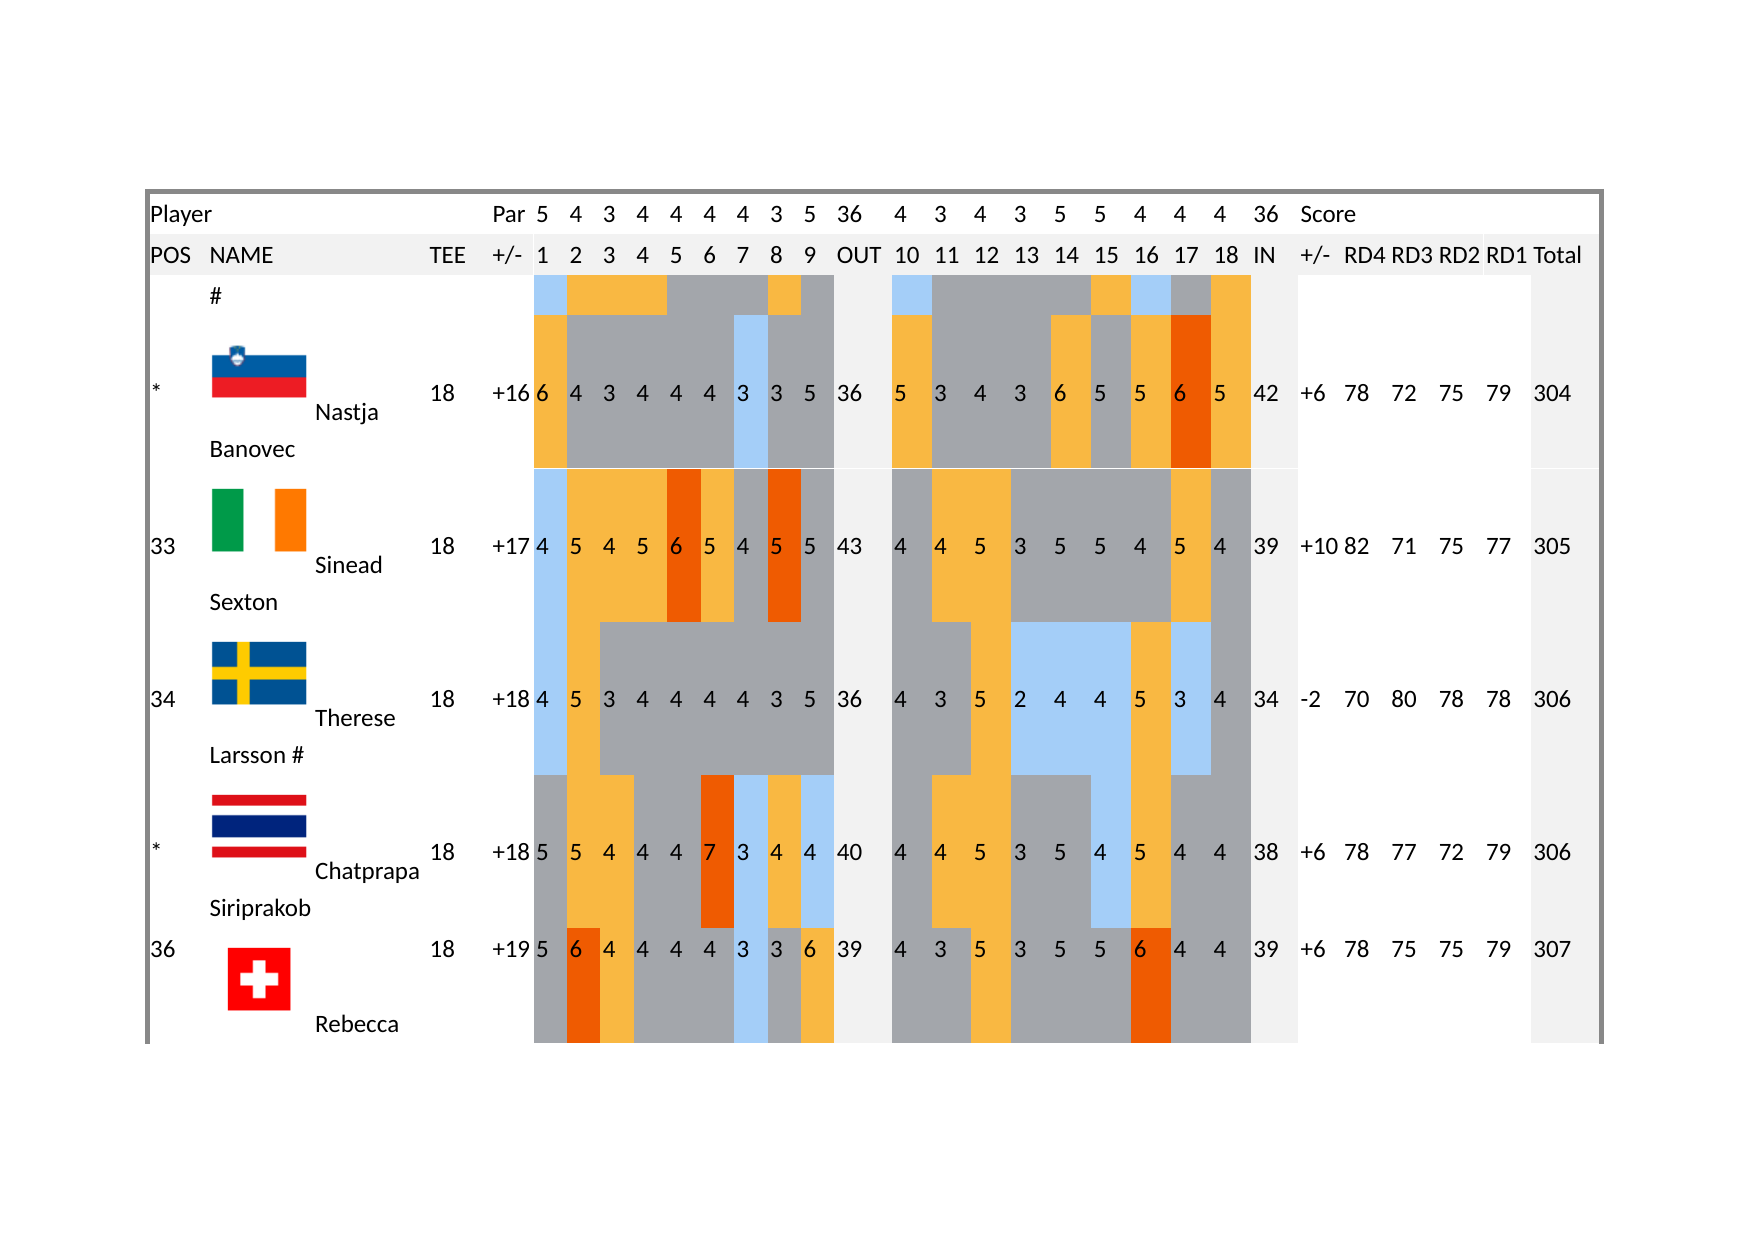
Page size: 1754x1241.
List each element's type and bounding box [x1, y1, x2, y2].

picture [209, 776, 310, 877]
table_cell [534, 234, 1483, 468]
picture [209, 470, 310, 571]
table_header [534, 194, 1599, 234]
picture [209, 929, 310, 1030]
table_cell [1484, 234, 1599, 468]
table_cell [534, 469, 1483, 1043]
picture [209, 317, 310, 417]
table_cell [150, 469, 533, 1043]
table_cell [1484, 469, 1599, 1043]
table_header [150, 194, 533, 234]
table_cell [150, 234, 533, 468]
picture [209, 623, 310, 724]
